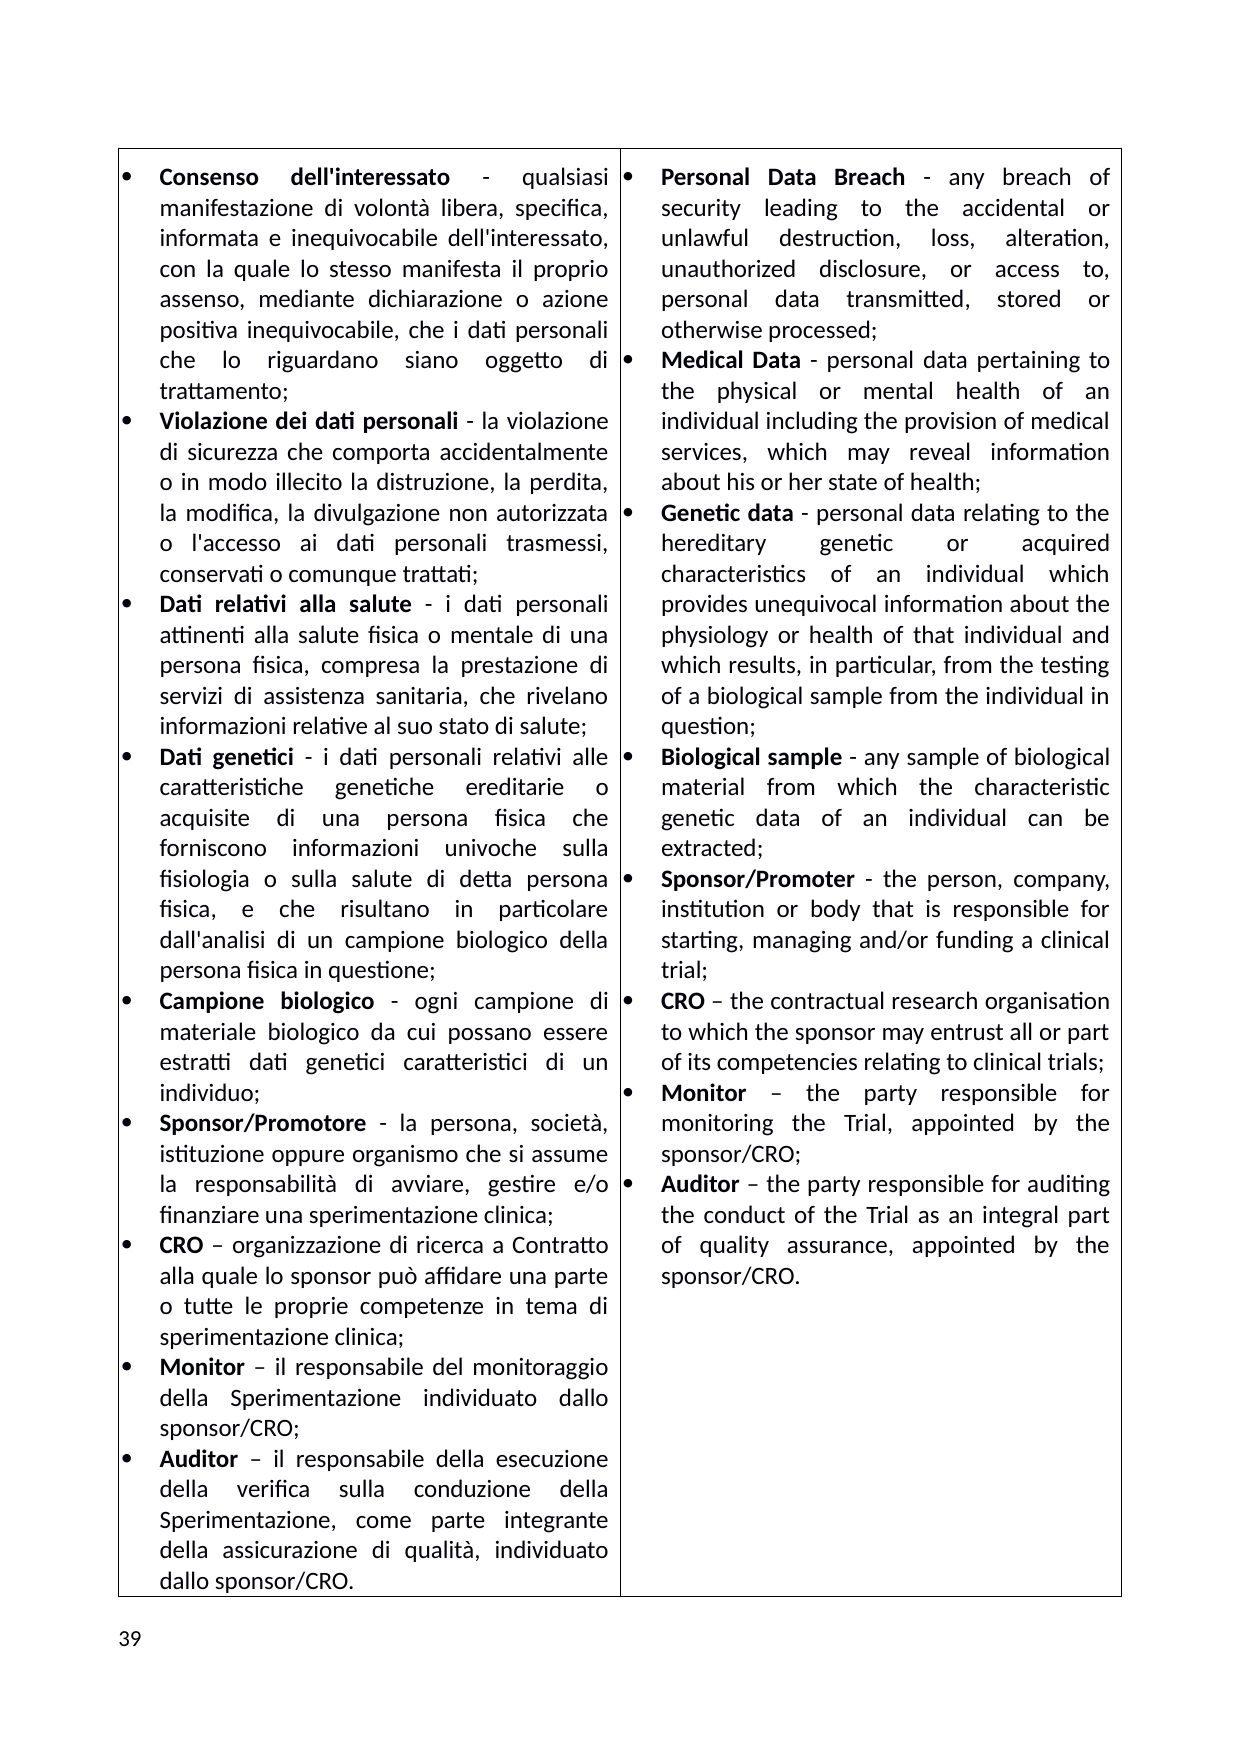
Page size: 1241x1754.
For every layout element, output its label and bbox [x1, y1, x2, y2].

table_cell [119, 149, 620, 1596]
table_cell [621, 149, 1121, 1596]
